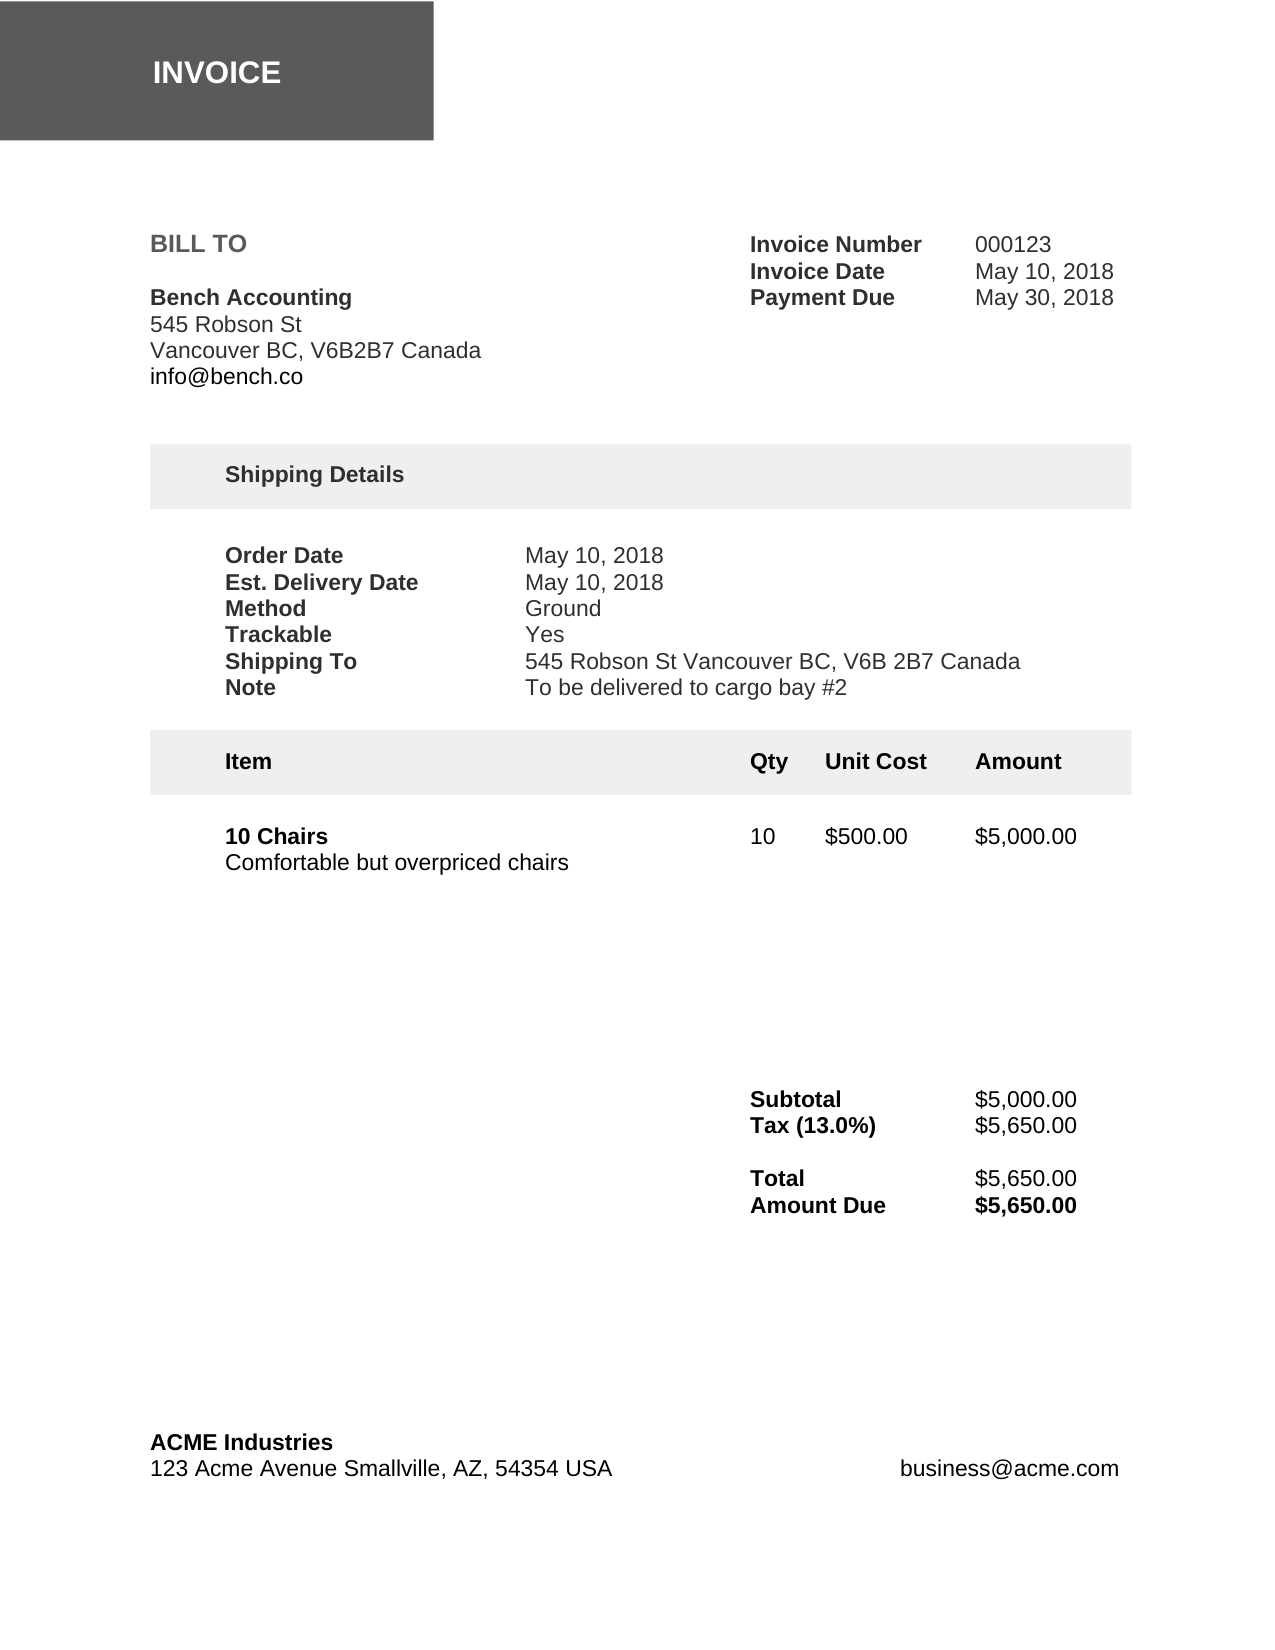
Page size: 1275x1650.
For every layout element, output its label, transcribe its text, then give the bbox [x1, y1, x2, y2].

text Invoice Date May 10, 2018 [150, 258, 1125, 284]
text ACME Industries [150, 1429, 1125, 1455]
text info@bench.co [150, 363, 1125, 389]
text BILL TO Invoice Number 000123 [150, 229, 1125, 258]
text Total $5,650.00 [675, 1165, 1125, 1192]
text 545 Robson St [150, 311, 1125, 337]
text Comfortable but overpriced chairs [150, 849, 1125, 875]
text 10 Chairs 10 $500.00 $5,000.00 [150, 823, 1125, 849]
text 123 Acme Avenue Smallville, AZ, 54354 USA business@acme.com [150, 1455, 1125, 1481]
text Shipping Details [150, 461, 1125, 488]
text Order Date May 10, 2018 [150, 542, 1125, 569]
text Note To be delivered to cargo bay #2 [150, 674, 1125, 700]
text Amount Due $5,650.00 [675, 1192, 1125, 1218]
text Shipping To 545 Robson St Vancouver BC, V6B 2B7 Canada [150, 648, 1125, 674]
text Trackable Yes [150, 621, 1125, 648]
text Method Ground [150, 595, 1125, 621]
text Tax (13.0%) $5,650.00 [675, 1112, 1125, 1139]
text Bench Accounting Payment Due May 30, 2018 [150, 284, 1125, 311]
text Vancouver BC, V6B2B7 Canada [150, 337, 1125, 363]
text Subtotal $5,000.00 [150, 1086, 1125, 1112]
text Est. Delivery Date May 10, 2018 [150, 569, 1125, 595]
text Item Qty Unit Cost Amount [150, 748, 1125, 775]
